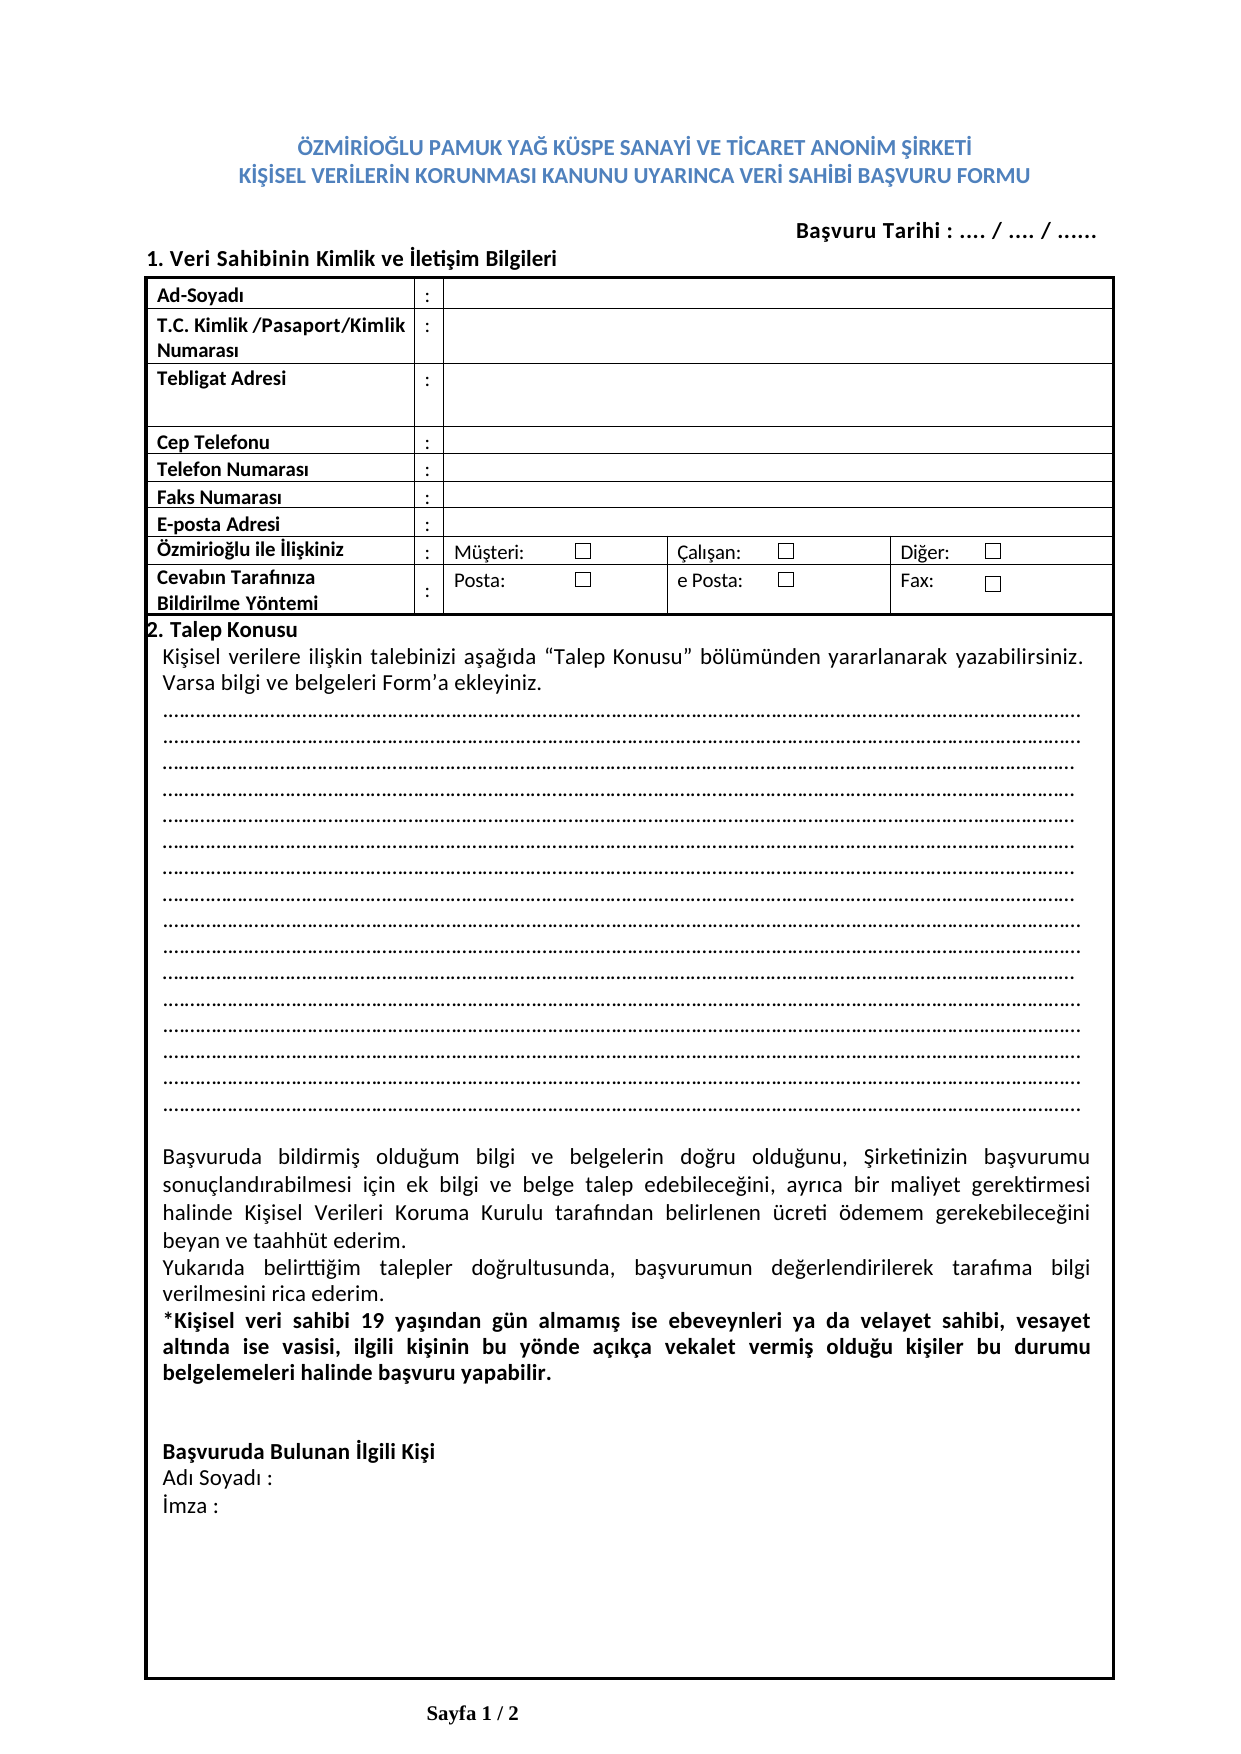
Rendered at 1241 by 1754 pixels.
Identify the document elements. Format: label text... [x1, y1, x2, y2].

table_cell Faks Numarası [148, 482, 414, 507]
table_cell : [415, 364, 443, 426]
table_cell : [415, 537, 443, 564]
table_cell E-posta Adresi [148, 508, 414, 536]
table_cell Posta: [444, 565, 667, 612]
text KİŞİSEL VERİLERİN KORUNMASI KANUNU UYARINCA VERİ SAHİBİ BAŞVURU FORMU [148, 161, 1122, 189]
table_cell T.C. Kimlik /Pasaport/Kimlik Numarası [148, 309, 414, 363]
table_cell 2. Talep Konusu Kişisel verilere ilişkin talebinizi aşağıda “Talep Konusu” bölümünden yararlanarak yazabilirsiniz. Varsa bilgi ve belgeleri Form’a ekleyiniz. .……………………………………………………………………………………………………………………………………………………… .……………………………………………………………………………………………………………………………………………………… ……………………………………………………………………………………………………………………………………………………… ……………………………………………………………………………………………………………………………………………………… ……………………………………………………………………………………………………………………………………………………… ……………………………………………………………………………………………………………………………………………………… ……………………………………………………………………………………………………………………………………………………… ……………………………………………………………………………………………………………………………………………………… .……………………………………………………………………………………………………………………………………………………… .……………………………………………………………………………………………………………………………………………………… ……………………………………………………………………………………………………………………………………………………… .……………………………………………………………………………………………………………………………………………………… .……………………………………………………………………………………………………………………………………………………… .……………………………………………………………………………………………………………………………………………………… .……………………………………………………………………………………………………………………………………………………… .……………………………………………………………………………………………………………………………………………………… Başvuruda bildirmiş olduğum bilgi ve belgelerin doğru olduğunu, Şirketinizin başvurumu sonuçlandırabilmesi için ek bilgi ve belge talep edebileceğini, ayrıca bir maliyet gerektirmesi halinde Kişisel Verileri Koruma Kurulu tarafından belirlenen ücreti ödemem gerekebileceğini beyan ve taahhüt ederim. Yukarıda belirttiğim talepler doğrultusunda, başvurumun değerlendirilerek tarafıma bilgi verilmesini rica ederim. *Kişisel veri sahibi 19 yaşından gün almamış ise ebeveynleri ya da velayet sahibi, vesayet altında ise vasisi, ilgili kişinin bu yönde açıkça vekalet vermiş olduğu kişiler bu durumu belgelemeleri halinde başvuru yapabilir. Başvuruda Bulunan İlgili Kişi Adı Soyadı : İmza : [148, 616, 1112, 1677]
table_cell [444, 454, 1112, 481]
table_cell : [415, 482, 443, 507]
table_cell e Posta: [668, 565, 890, 612]
table_cell Telefon Numarası [148, 454, 414, 481]
table_cell Diğer: [891, 537, 1112, 564]
table_cell Müşteri: [444, 537, 667, 564]
table_cell : [415, 454, 443, 481]
table_header 1. Veri Sahibinin Kimlik ve İletişim Bilgileri [146, 244, 1113, 276]
table_cell [444, 482, 1112, 507]
table_cell [444, 427, 1112, 453]
table_cell : [415, 279, 443, 308]
table_cell : [415, 309, 443, 363]
table_cell : [415, 508, 443, 536]
text ÖZMİRİOĞLU PAMUK YAĞ KÜSPE SANAYİ VE TİCARET ANONİM ŞİRKETİ [148, 133, 1122, 161]
table_cell Fax: [891, 565, 1112, 612]
text Başvuru Tarihi : .... / .... / ...... [147, 218, 1097, 244]
table_cell Çalışan: [668, 537, 890, 564]
table_cell [444, 309, 1112, 363]
table_cell : [415, 565, 443, 612]
table_cell Cep Telefonu [148, 427, 414, 453]
table_cell Özmirioğlu ile İlişkiniz [148, 537, 414, 564]
table_cell Ad-Soyadı [148, 279, 414, 308]
table_cell Cevabın Tarafınıza Bildirilme Yöntemi [148, 565, 414, 612]
table_cell : [415, 427, 443, 453]
table_cell [444, 279, 1112, 308]
table_cell Tebligat Adresi [148, 364, 414, 426]
table_cell [444, 364, 1112, 426]
table_cell [444, 508, 1112, 536]
